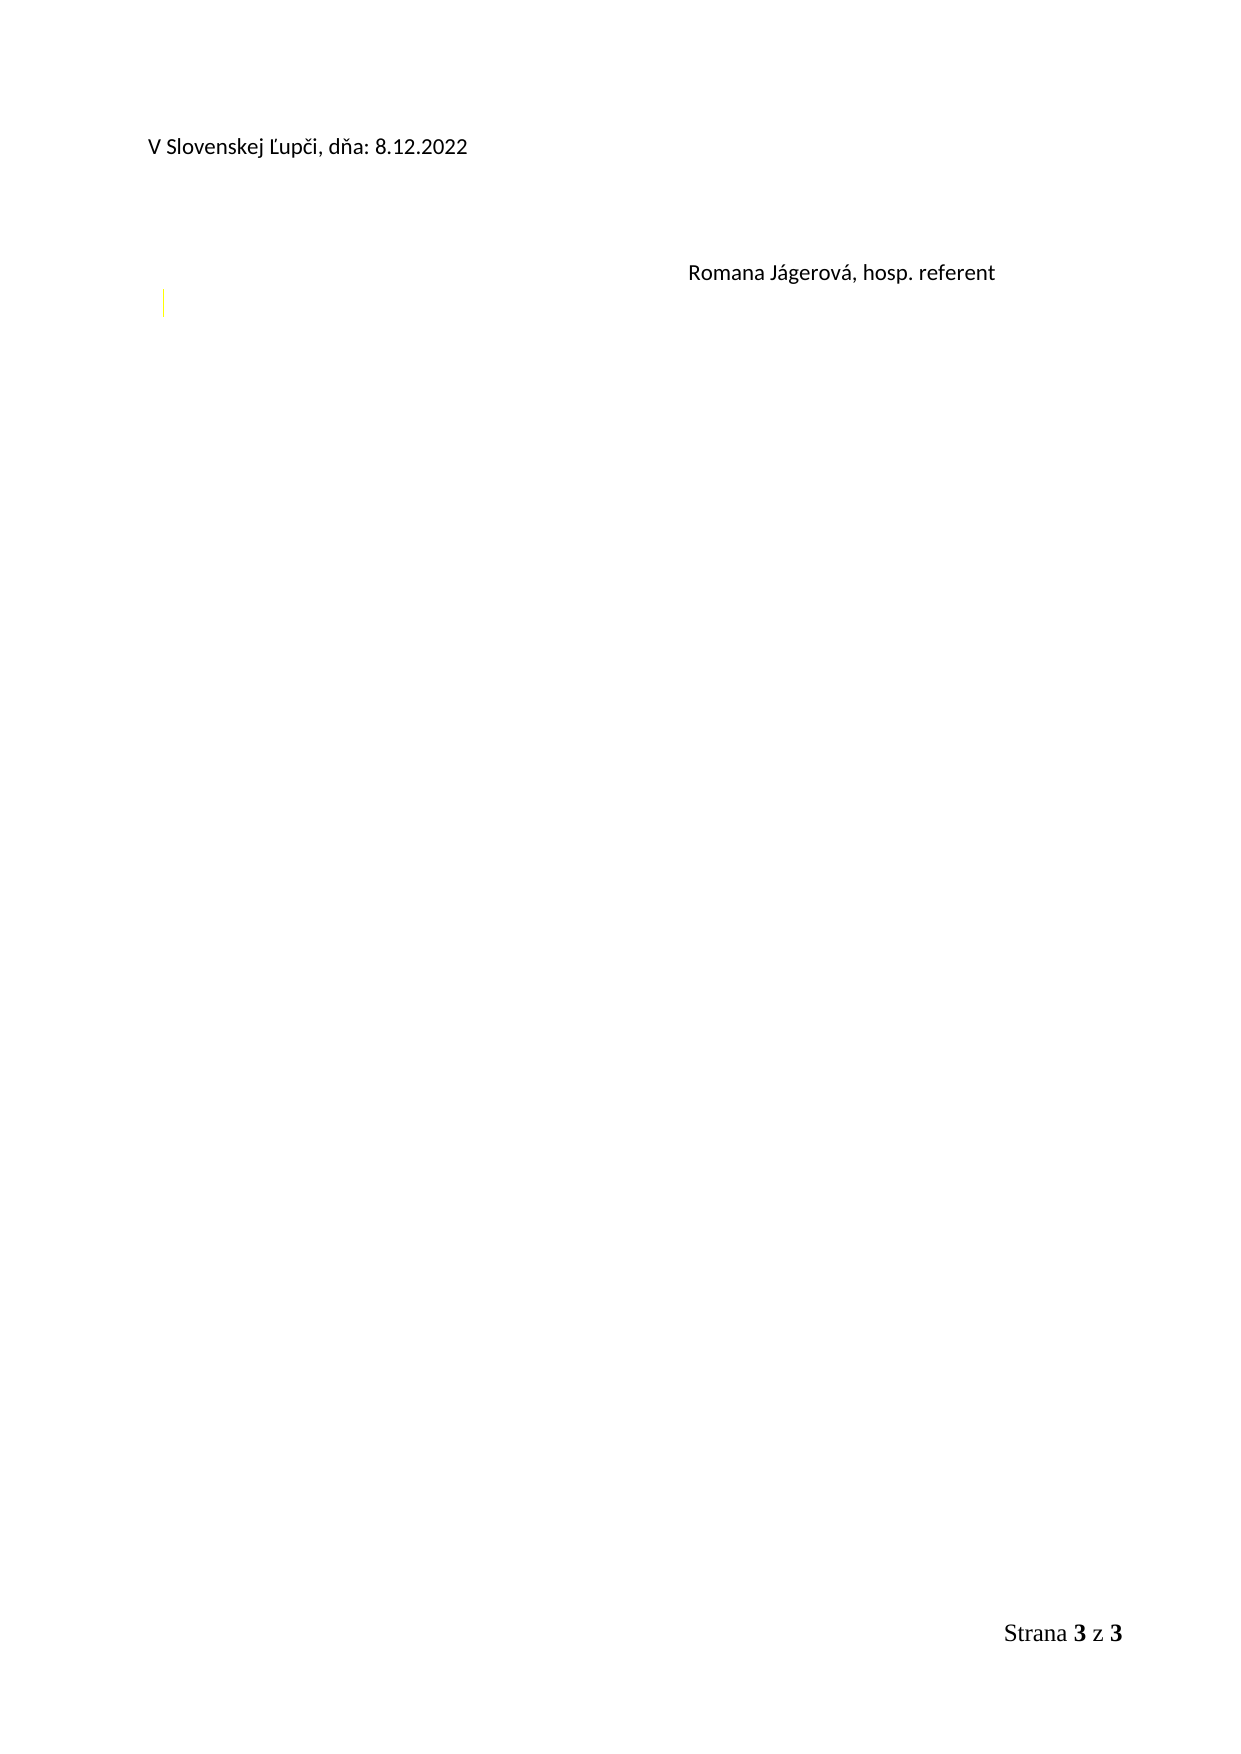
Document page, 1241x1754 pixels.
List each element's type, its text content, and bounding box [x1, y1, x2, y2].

text V Slovenskej Ľupči, dňa: 8.12.2022 [148, 132, 1122, 160]
text Romana Jágerová, hosp. referent [162, 258, 1122, 286]
